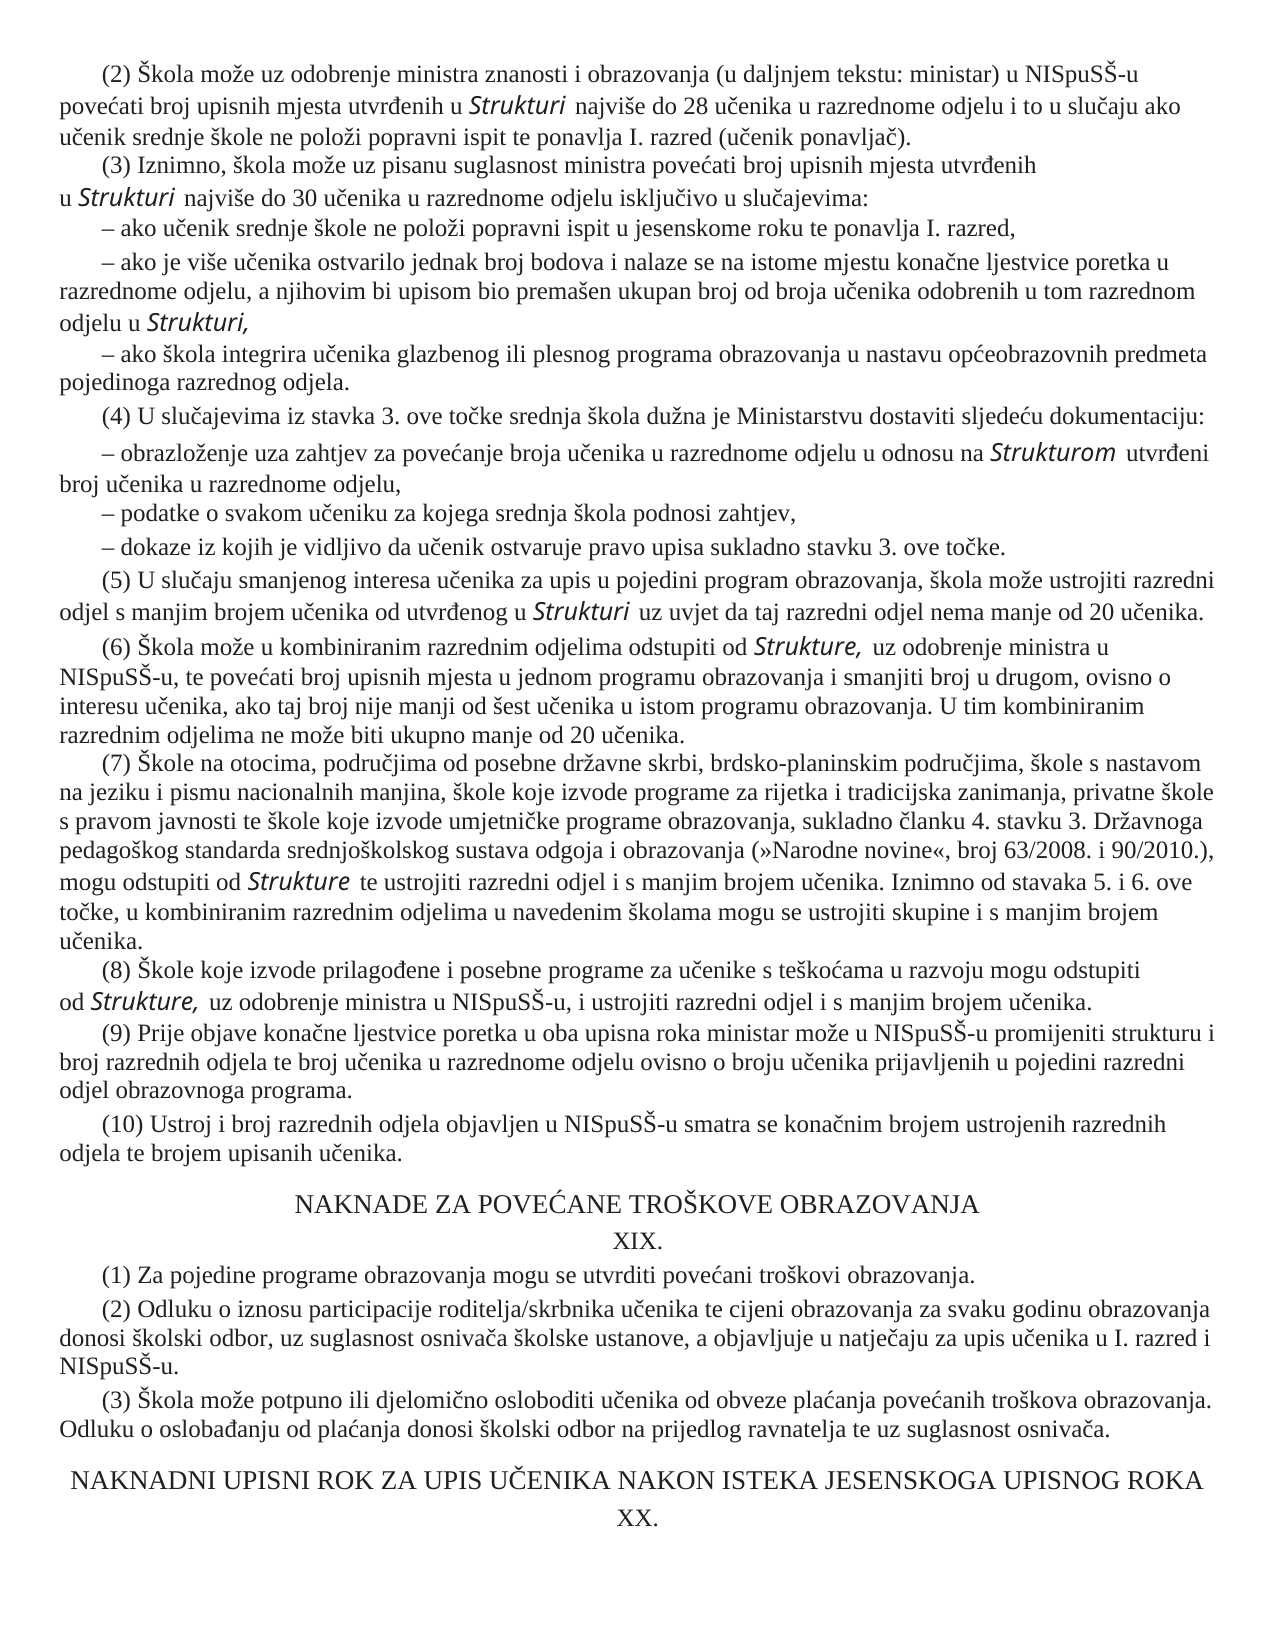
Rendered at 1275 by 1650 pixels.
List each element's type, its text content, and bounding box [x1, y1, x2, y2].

text (1) Za pojedine programe obrazovanja mogu se utvrditi povećani troškovi obrazovanja. [59, 1260, 1216, 1289]
text (9) Prije objave konačne ljestvice poretka u oba upisna roka ministar može u NISpuSŠ-u promijeniti strukturu i broj razrednih odjela te broj učenika u razrednome odjelu ovisno o broju učenika prijavljenih u pojedini razredni odjel obrazovnoga programa. [59, 1018, 1216, 1104]
text – ako škola integrira učenika glazbenog ili plesnog programa obrazovanja u nastavu općeobrazovnih predmeta pojedinoga razrednog odjela. [59, 339, 1216, 396]
text – dokaze iz kojih je vidljivo da učenik ostvaruje pravo upisa sukladno stavku 3. ove točke. [59, 532, 1216, 560]
text (4) U slučajevima iz stavka 3. ove točke srednja škola dužna je Ministarstvu dostaviti sljedeću dokumentaciju: [59, 401, 1216, 430]
text (8) Škole koje izvode prilagođene i posebne programe za učenike s teškoćama u razvoju mogu odstupiti od Strukture, uz odobrenje ministra u NISpuSŠ-u, i ustrojiti razredni odjel i s manjim brojem učenika. [59, 955, 1216, 1018]
text XX. [59, 1503, 1216, 1531]
text (7) Škole na otocima, područjima od posebne državne skrbi, brdsko-planinskim područjima, škole s nastavom na jeziku i pismu nacionalnih manjina, škole koje izvode programe za rijetka i tradicijska zanimanja, privatne škole s pravom javnosti te škole koje izvode umjetničke programe obrazovanja, sukladno članku 4. stavku 3. Državnoga pedagoškog standarda srednjoškolskog sustava odgoja i obrazovanja (»Narodne novine«, broj 63/2008. i 90/2010.), mogu odstupiti od Strukture te ustrojiti razredni odjel i s manjim brojem učenika. Iznimno od stavaka 5. i 6. ove točke, u kombiniranim razrednim odjelima u navedenim školama mogu se ustrojiti skupine i s manjim brojem učenika. [59, 748, 1216, 955]
text (6) Škola može u kombiniranim razrednim odjelima odstupiti od Strukture, uz odobrenje ministra u NISpuSŠ-u, te povećati broj upisnih mjesta u jednom programu obrazovanja i smanjiti broj u drugom, ovisno o interesu učenika, ako taj broj nije manji od šest učenika u istom programu obrazovanja. U tim kombiniranim razrednim odjelima ne može biti ukupno manje od 20 učenika. [59, 628, 1216, 748]
text NAKNADNI UPISNI ROK ZA UPIS UČENIKA NAKON ISTEKA JESENSKOGA UPISNOG ROKA [59, 1464, 1216, 1495]
text (5) U slučaju smanjenog interesa učenika za upis u pojedini program obrazovanja, škola može ustrojiti razredni odjel s manjim brojem učenika od utvrđenog u Strukturi uz uvjet da taj razredni odjel nema manje od 20 učenika. [59, 565, 1216, 628]
text (2) Odluku o iznosu participacije roditelja/skrbnika učenika te cijeni obrazovanja za svaku godinu obrazovanja donosi školski odbor, uz suglasnost osnivača školske ustanove, a objavljuje u natječaju za upis učenika u I. razred i NISpuSŠ-u. [59, 1294, 1216, 1380]
text – obrazloženje uza zahtjev za povećanje broja učenika u razrednome odjelu u odnosu na Strukturom utvrđeni broj učenika u razrednome odjelu, [59, 435, 1216, 498]
text – ako učenik srednje škole ne položi popravni ispit u jesenskome roku te ponavlja I. razred, [59, 213, 1216, 242]
text (3) Škola može potpuno ili djelomično osloboditi učenika od obveze plaćanja povećanih troškova obrazovanja. Odluku o oslobađanju od plaćanja donosi školski odbor na prijedlog ravnatelja te uz suglasnost osnivača. [59, 1385, 1216, 1443]
text NAKNADE ZA POVEĆANE TROŠKOVE OBRAZOVANJA [59, 1188, 1216, 1219]
text XIX. [59, 1226, 1216, 1255]
text – ako je više učenika ostvarilo jednak broj bodova i nalaze se na istome mjestu konačne ljestvice poretka u razrednome odjelu, a njihovim bi upisom bio premašen ukupan broj od broja učenika odobrenih u tom razrednom odjelu u Strukturi, [59, 247, 1216, 339]
text (3) Iznimno, škola može uz pisanu suglasnost ministra povećati broj upisnih mjesta utvrđenih u Strukturi najviše do 30 učenika u razrednome odjelu isključivo u slučajevima: [59, 151, 1216, 213]
text – podatke o svakom učeniku za kojega srednja škola podnosi zahtjev, [59, 498, 1216, 527]
text (2) Škola može uz odobrenje ministra znanosti i obrazovanja (u daljnjem tekstu: ministar) u NISpuSŠ-u povećati broj upisnih mjesta utvrđenih u Strukturi najviše do 28 učenika u razrednome odjelu i to u slučaju ako učenik srednje škole ne položi popravni ispit te ponavlja I. razred (učenik ponavljač). [59, 59, 1216, 151]
text (10) Ustroj i broj razrednih odjela objavljen u NISpuSŠ-u smatra se konačnim brojem ustrojenih razrednih odjela te brojem upisanih učenika. [59, 1109, 1216, 1167]
